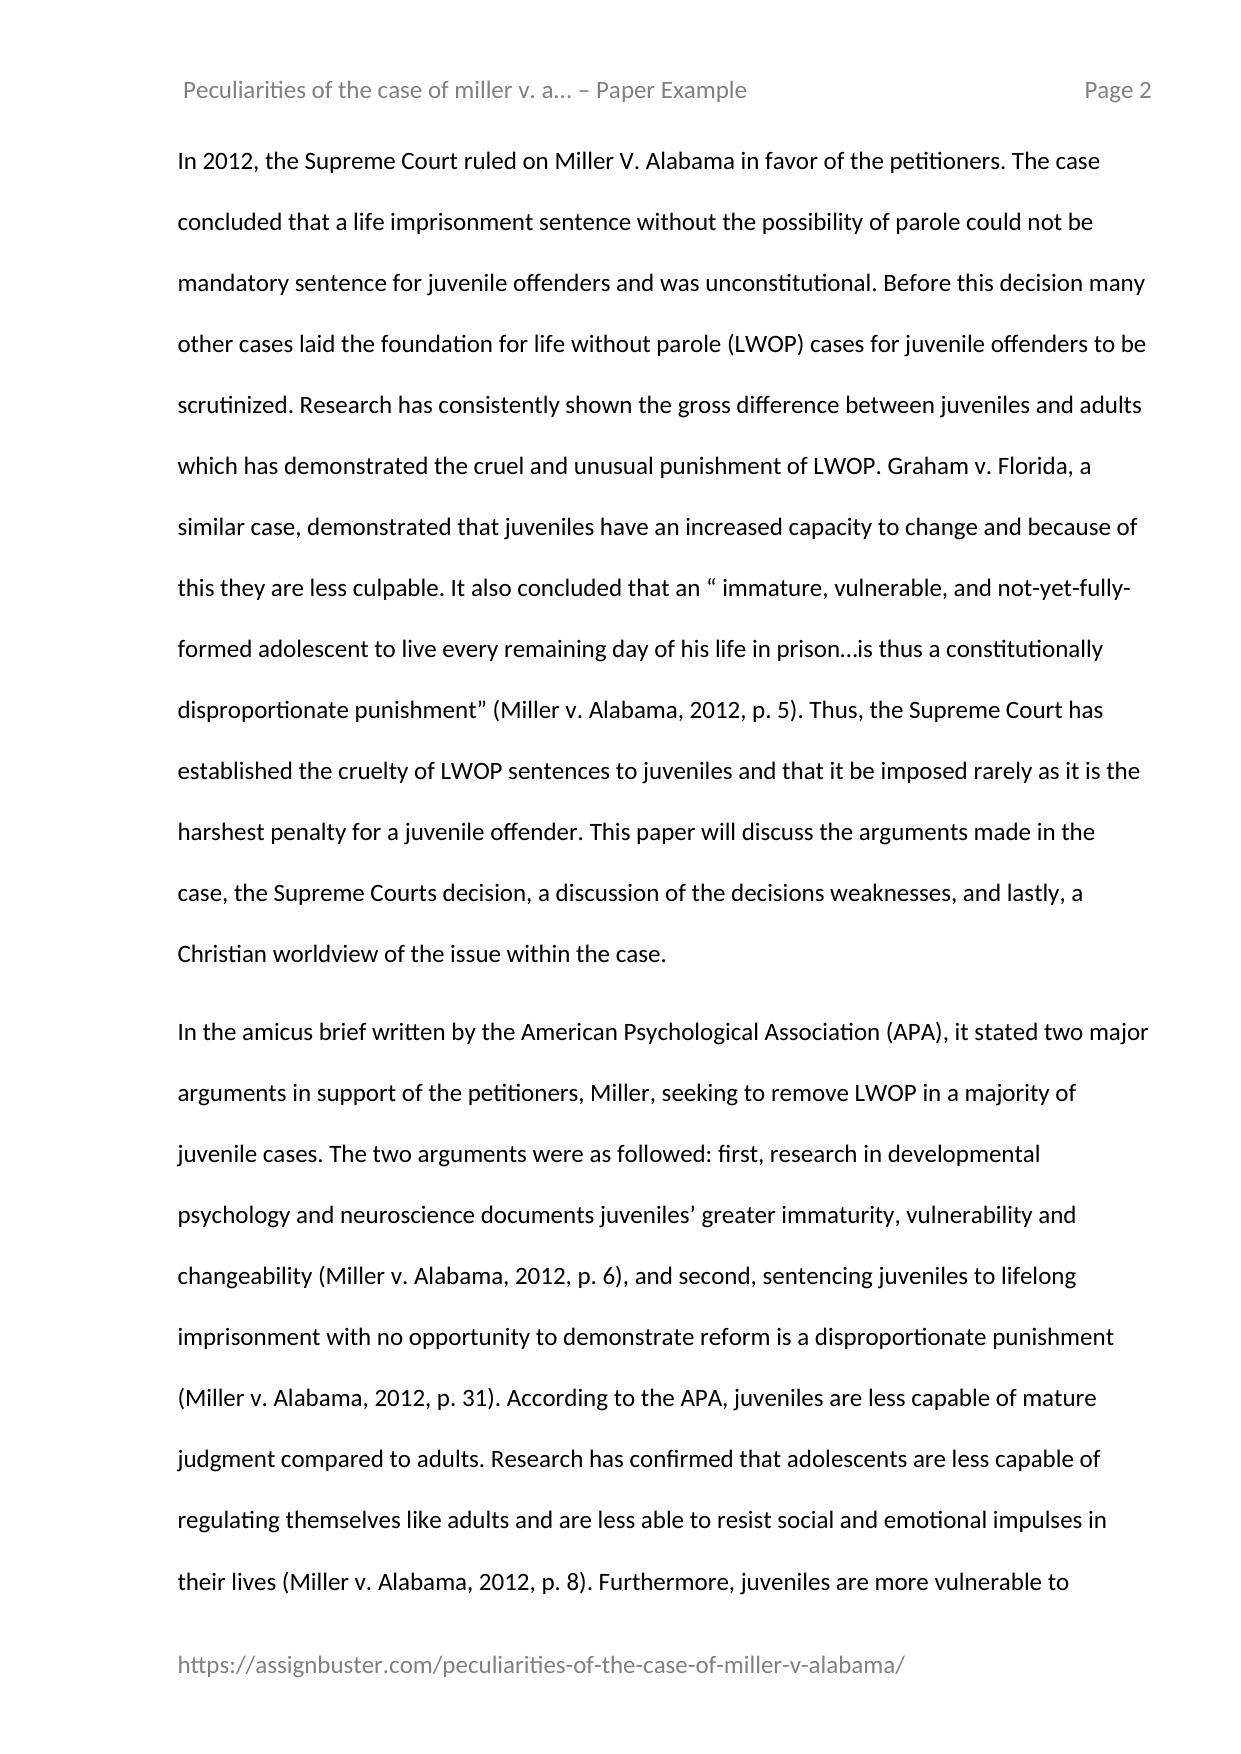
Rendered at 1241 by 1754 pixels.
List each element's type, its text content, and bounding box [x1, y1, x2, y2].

text In 2012, the Supreme Court ruled on Miller V. Alabama in favor of the petitioners. The case concluded that a life imprisonment sentence without the possibility of parole could not be mandatory sentence for juvenile offenders and was unconstitutional. Before this decision many other cases laid the foundation for life without parole (LWOP) cases for juvenile offenders to be scrutinized. Research has consistently shown the gross difference between juveniles and adults which has demonstrated the cruel and unusual punishment of LWOP. Graham v. Florida, a similar case, demonstrated that juveniles have an increased capacity to change and because of this they are less culpable. It also concluded that an “ immature, vulnerable, and not-yet-fully-formed adolescent to live every remaining day of his life in prison…is thus a constitutionally disproportionate punishment” (Miller v. Alabama, 2012, p. 5). Thus, the Supreme Court has established the cruelty of LWOP sentences to juveniles and that it be imposed rarely as it is the harshest penalty for a juvenile offender. This paper will discuss the arguments made in the case, the Supreme Courts decision, a discussion of the decisions weaknesses, and lastly, a Christian worldview of the issue within the case. [177, 145, 1152, 969]
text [177, 1016, 1152, 1596]
